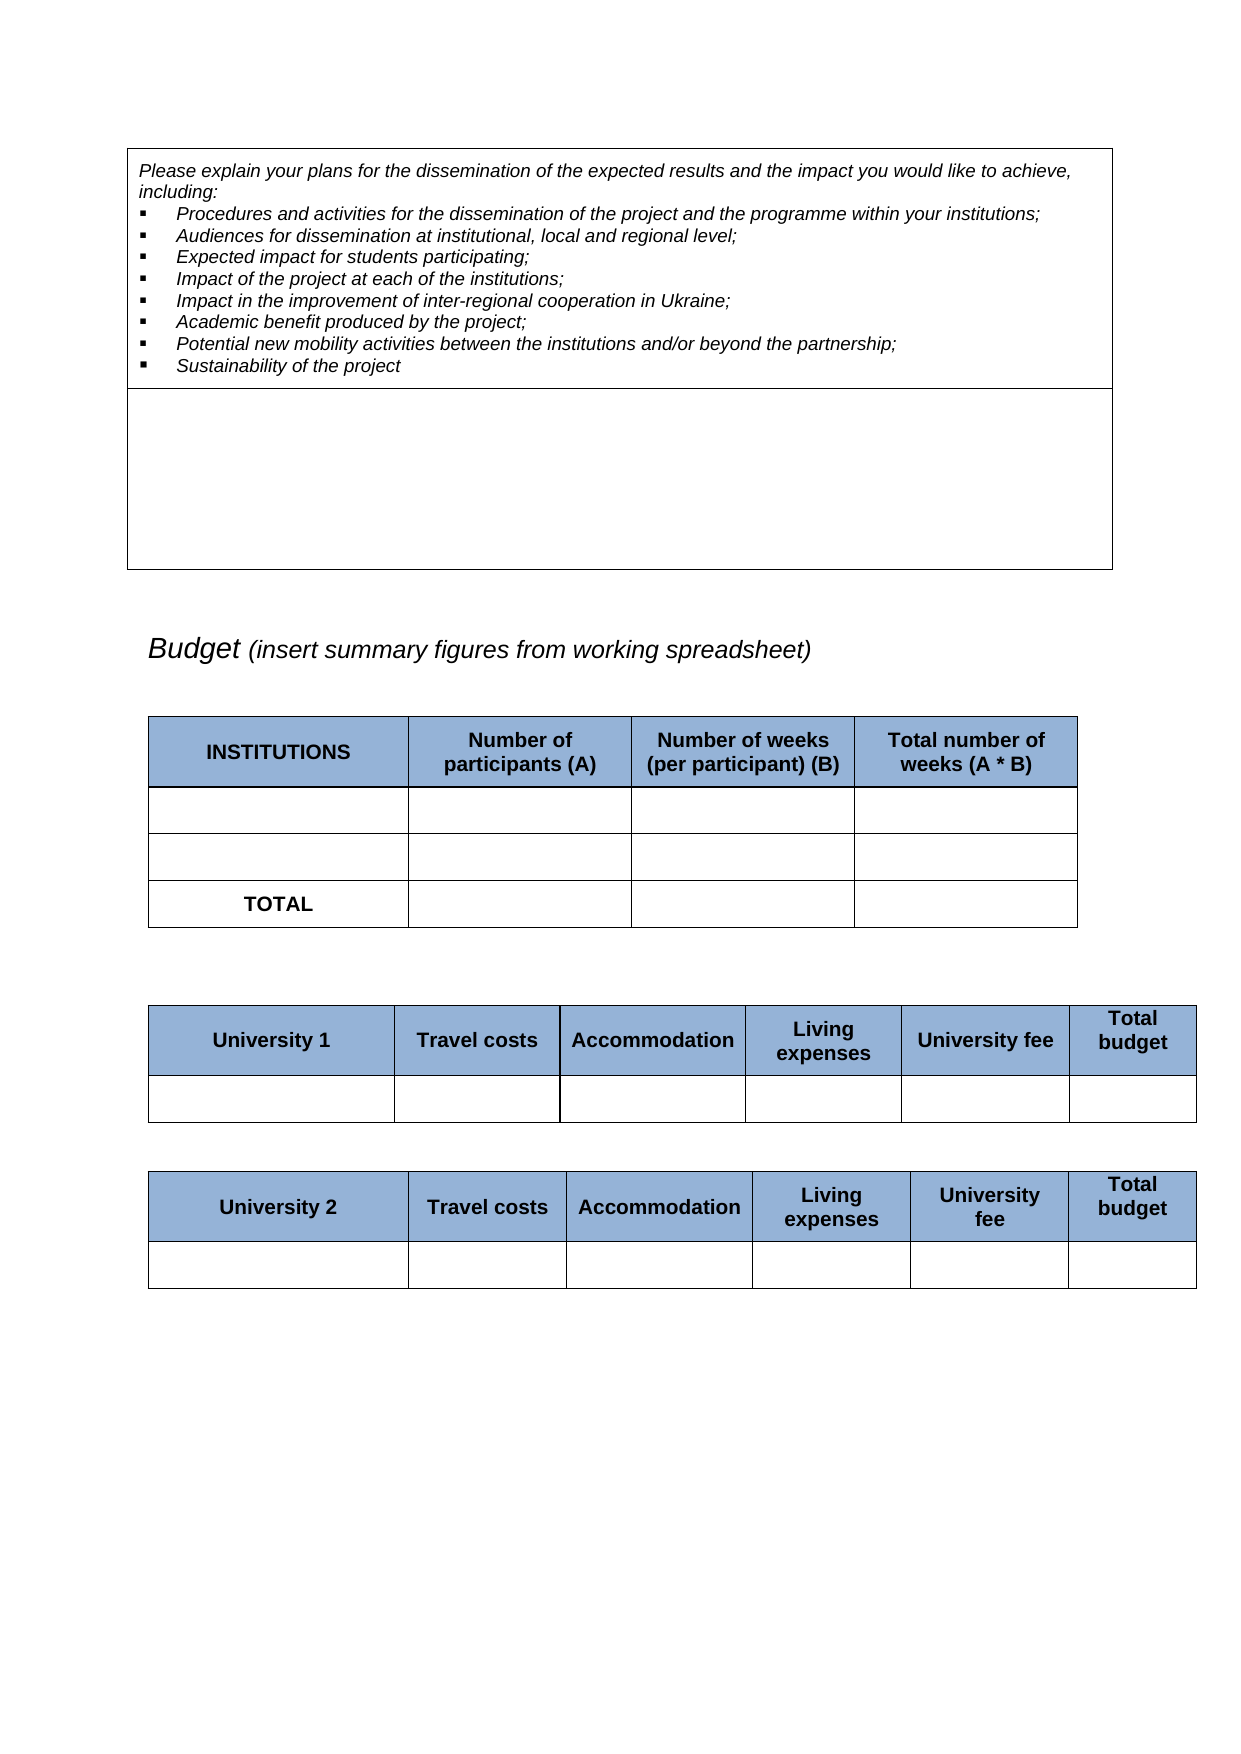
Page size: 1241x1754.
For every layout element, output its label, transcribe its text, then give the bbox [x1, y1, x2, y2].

table_header Number of participants (A) [409, 717, 631, 786]
table_cell TOTAL [149, 881, 408, 927]
table_cell [395, 1076, 559, 1122]
text Budget (insert summary figures from working spreadsheet) [148, 631, 1093, 664]
table_header University fee [911, 1172, 1068, 1241]
table_header University 2 [149, 1172, 408, 1241]
table_cell [855, 788, 1077, 833]
table_header Living expenses [746, 1006, 901, 1075]
table_header Number of weeks (per participant) (B) [632, 717, 854, 786]
table_cell [567, 1242, 752, 1288]
table_cell [902, 1076, 1069, 1122]
table_cell [149, 1076, 394, 1122]
table_header Total budget [1070, 1006, 1196, 1075]
table_cell [1069, 1242, 1196, 1288]
table_header Accommodation [567, 1172, 752, 1241]
table_cell [632, 834, 854, 880]
table_cell [746, 1076, 901, 1122]
table_header University 1 [149, 1006, 394, 1075]
table_cell Please explain your plans for the dissemination of the expected results and the impact you would like to achieve, including: Procedures and activities for the dissemination of the project and the programme within your institutions; Audiences for dissemination at institutional, local and regional level; Expected impact for students participating; Impact of the project at each of the institutions; Impact in the improvement of inter-regional cooperation in Ukraine; Academic benefit produced by the project; Potential new mobility activities between the institutions and/or beyond the partnership; Sustainability of the project [128, 149, 1112, 388]
table_cell [855, 834, 1077, 880]
table_header Living expenses [753, 1172, 910, 1241]
table_cell [409, 1242, 566, 1288]
table_cell [911, 1242, 1068, 1288]
table_header Travel costs [395, 1006, 559, 1075]
table_cell [561, 1076, 745, 1122]
table_cell [409, 881, 631, 927]
table_cell [409, 834, 631, 880]
table_cell [632, 788, 854, 833]
table_cell [1070, 1076, 1196, 1122]
table_cell [149, 1242, 408, 1288]
table_header Accommodation [561, 1006, 745, 1075]
table_cell [149, 834, 408, 880]
table_header Travel costs [409, 1172, 566, 1241]
table_cell [128, 389, 1112, 569]
table_cell [632, 881, 854, 927]
table_header INSTITUTIONS [149, 717, 408, 786]
table_header Total budget [1069, 1172, 1196, 1241]
table_cell [753, 1242, 910, 1288]
table_cell [149, 788, 408, 833]
table_cell [409, 788, 631, 833]
table_cell [855, 881, 1077, 927]
table_header University fee [902, 1006, 1069, 1075]
table_header Total number of weeks (A * B) [855, 717, 1077, 786]
